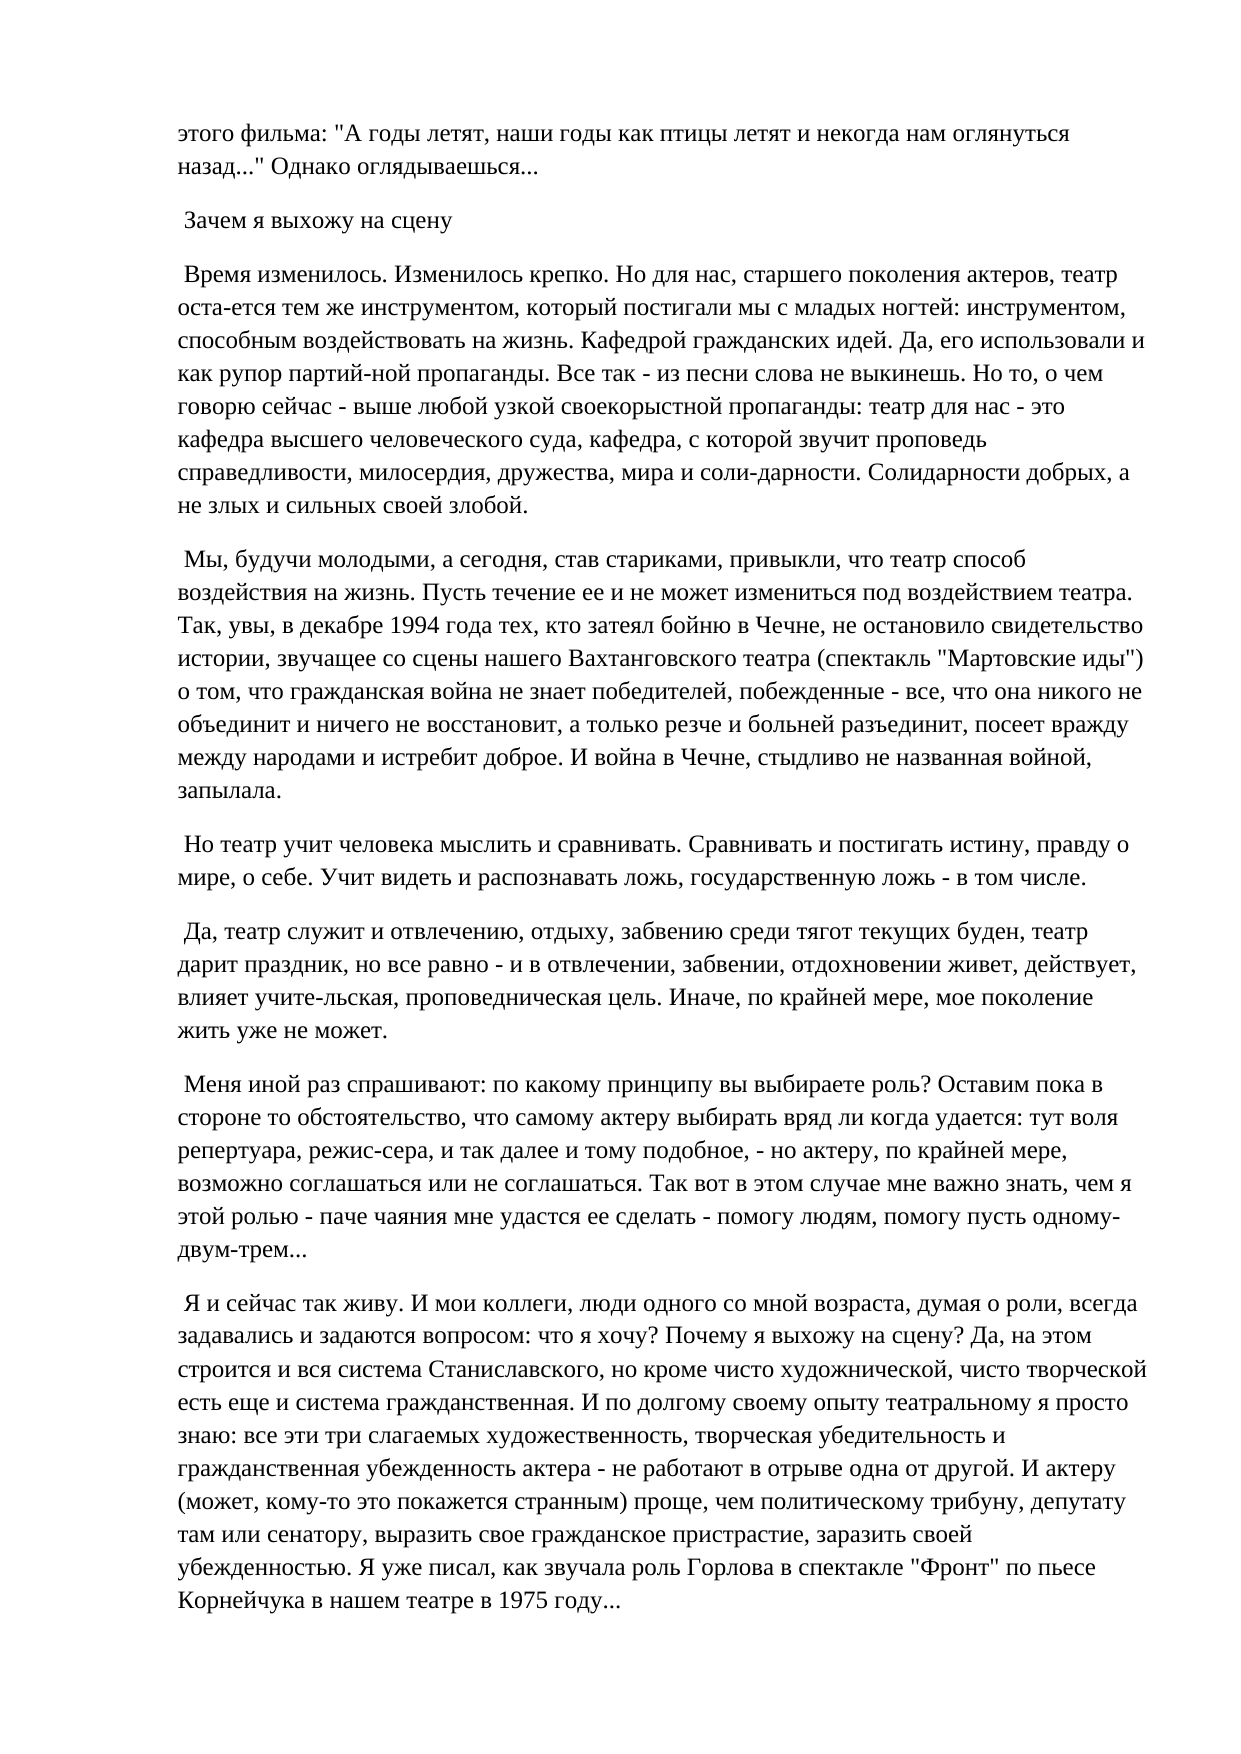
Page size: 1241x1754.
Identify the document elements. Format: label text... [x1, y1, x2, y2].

text Зачем я выхожу на сцену [177, 205, 1152, 234]
text Да, театр служит и отвлечению, отдыху, забвению среди тягот текущих буден, театр дарит праздник, но все равно - и в отвлечении, забвении, отдохновении живет, действует, влияет учите-льская, проповедническая цель. Иначе, по крайней мере, мое поколение жить уже не может. [177, 916, 1152, 1043]
text Я и сейчас так живу. И мои коллеги, люди одного со мной возраста, думая о роли, всегда задавались и задаются вопросом: что я хочу? Почему я выхожу на сцену? Да, на этом строится и вся система Станиславского, но кроме чисто художнической, чисто творческой есть еще и система гражданственная. И по долгому своему опыту театральному я просто знаю: все эти три слагаемых художественность, творческая убедительность и гражданственная убежденность актера - не работают в отрыве одна от другой. И актеру (может, кому-то это покажется странным) проще, чем политическому трибуну, депутату там или сенатору, выразить свое гражданское пристрастие, заразить своей убежденностью. Я уже писал, как звучала роль Горлова в спектакле "Фронт" по пьесе Корнейчука в нашем театре в 1975 году... [177, 1288, 1152, 1613]
text Меня иной раз спрашивают: по какому принципу вы выбираете роль? Оставим пока в стороне то обстоятельство, что самому актеру выбирать вряд ли когда удается: тут воля репертуара, режис-сера, и так далее и тому подобное, - но актеру, по крайней мере, возможно соглашаться или не соглашаться. Так вот в этом случае мне важно знать, чем я этой ролью - паче чаяния мне удастся ее сделать - помогу людям, помогу пусть одному-двум-трем... [177, 1069, 1152, 1262]
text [177, 118, 1152, 180]
text Но театр учит человека мыслить и сравнивать. Сравнивать и постигать истину, правду о мире, о себе. Учит видеть и распознавать ложь, государственную ложь - в том числе. [177, 829, 1152, 891]
text Мы, будучи молодыми, а сегодня, став стариками, привыкли, что театр способ воздействия на жизнь. Пусть течение ее и не может измениться под воздействием театра. Так, увы, в декабре 1994 года тех, кто затеял бойню в Чечне, не остановило свидетельство истории, звучащее со сцены нашего Вахтанговского театра (спектакль "Мартовские иды") о том, что гражданская война не знает победителей, побежденные - все, что она никого не объединит и ничего не восстановит, а только резче и больней разъединит, посеет вражду между народами и истребит доброе. И война в Чечне, стыдливо не названная войной, запылала. [177, 544, 1152, 804]
text Время изменилось. Изменилось крепко. Но для нас, старшего поколения актеров, театр оста-ется тем же инструментом, который постигали мы с младых ногтей: инструментом, способным воздействовать на жизнь. Кафедрой гражданских идей. Да, его использовали и как рупор партий-ной пропаганды. Все так - из песни слова не выкинешь. Но то, о чем говорю сейчас - выше любой узкой своекорыстной пропаганды: театр для нас - это кафедра высшего человеческого суда, кафедра, с которой звучит проповедь справедливости, милосердия, дружества, мира и соли-дарности. Солидарности добрых, а не злых и сильных своей злобой. [177, 259, 1152, 519]
